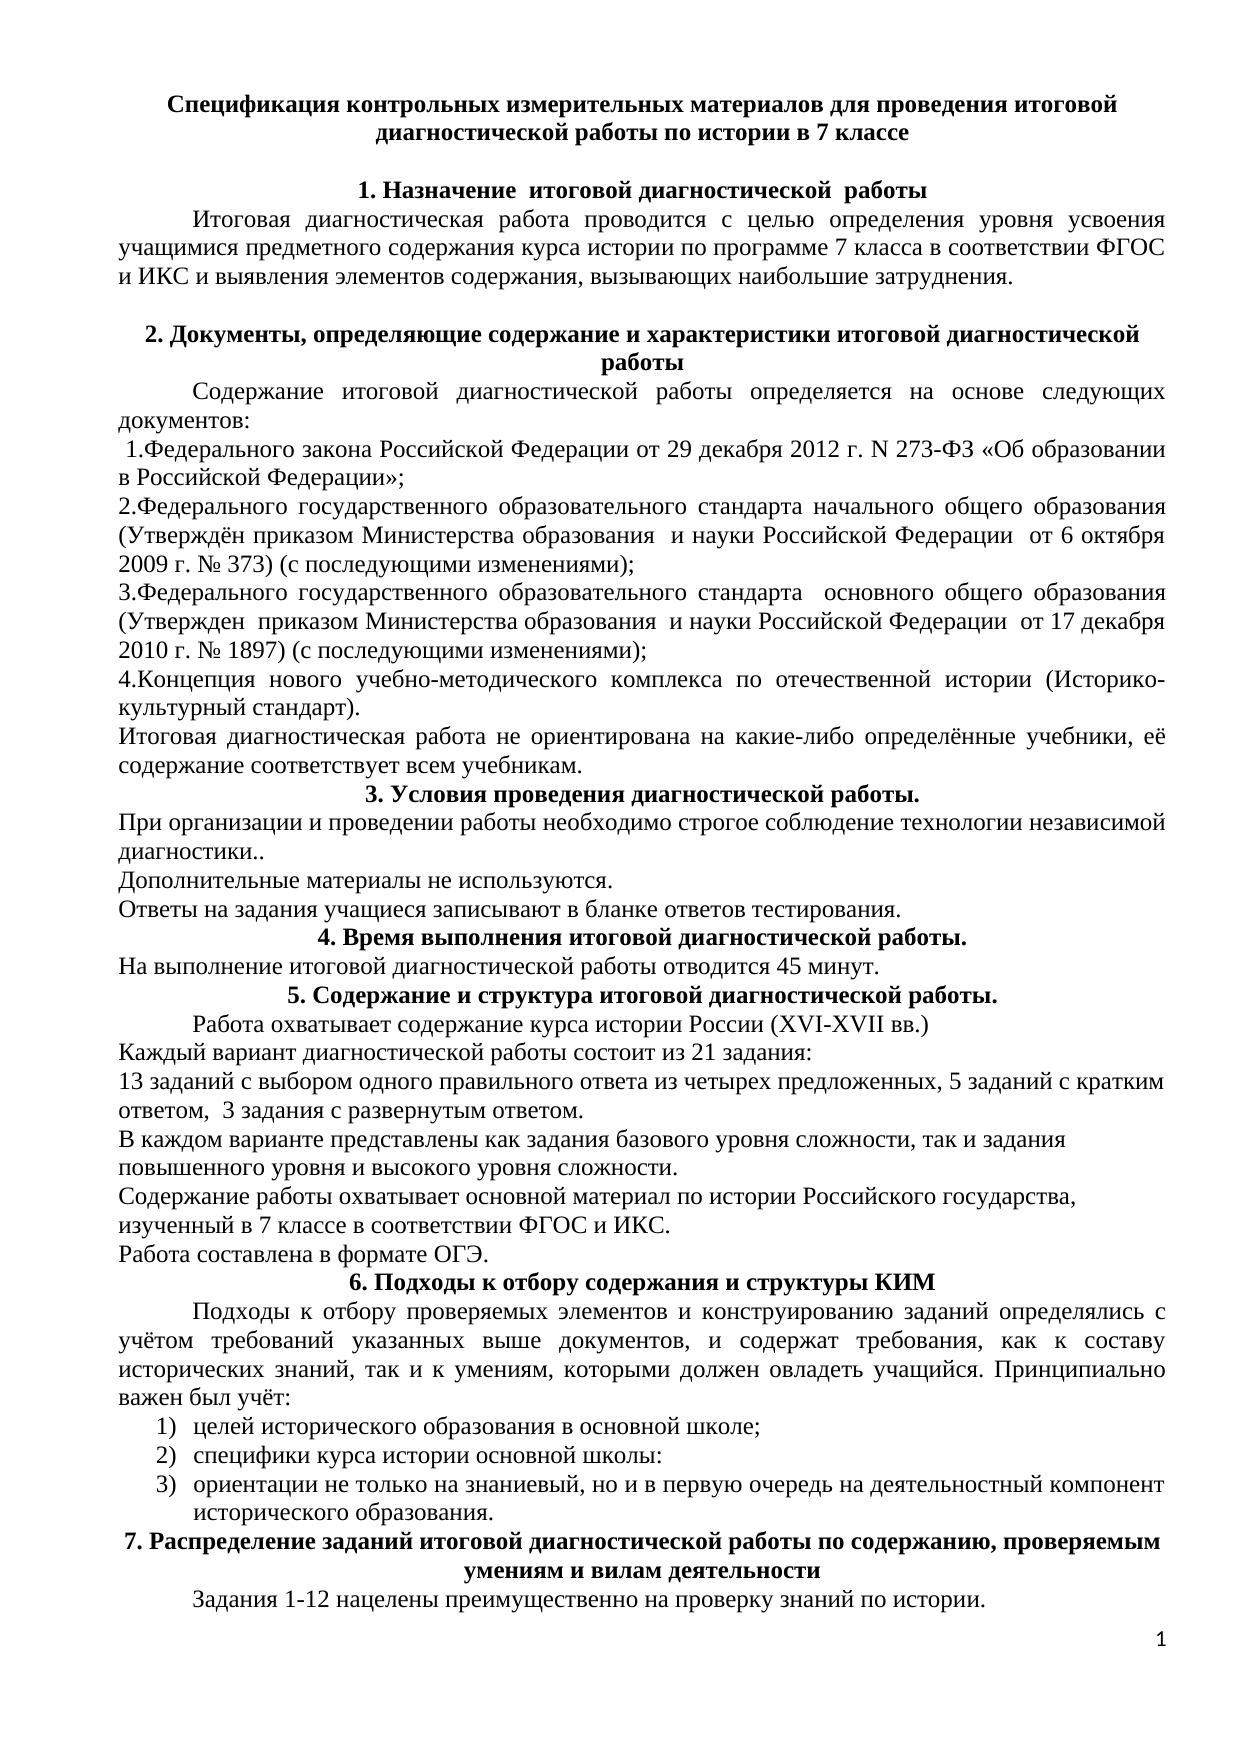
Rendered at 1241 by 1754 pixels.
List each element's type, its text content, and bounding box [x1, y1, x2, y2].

text Работа составлена в формате ОГЭ. [118, 1239, 1167, 1267]
text На выполнение итоговой диагностической работы отводится 45 минут. [118, 951, 1167, 980]
text Содержание итоговой диагностической работы определяется на основе следующих документов: [118, 376, 1167, 434]
text 2.Федерального государственного образовательного стандарта начального общего образования (Утверждён приказом Министерства образования и науки Российской Федерации от 6 октября 2009 г. № 373) (с последующими изменениями); [118, 491, 1167, 577]
text 3. Условия проведения диагностической работы. [118, 779, 1167, 807]
text Итоговая диагностическая работа не ориентирована на какие-либо определённые учебники, её содержание соответствует всем учебникам. [118, 721, 1167, 779]
list специфики курса истории основной школы: [156, 1440, 1167, 1469]
text 4. Время выполнения итоговой диагностической работы. [118, 922, 1167, 951]
list целей исторического образования в основной школе; [156, 1411, 1167, 1440]
text 5. Содержание и структура итоговой диагностической работы. [118, 980, 1167, 1009]
list ориентации не только на знаниевый, но и в первую очередь на деятельностный компонент исторического образования. [156, 1469, 1167, 1526]
text 4.Концепция нового учебно-методического комплекса по отечественной истории (Историко-культурный стандарт). [118, 664, 1167, 721]
text 2. Документы, определяющие содержание и характеристики итоговой диагностической работы [118, 319, 1167, 376]
text 6. Подходы к отбору содержания и структуры КИМ [118, 1267, 1167, 1296]
text При организации и проведении работы необходимо строгое соблюдение технологии независимой диагностики.. [118, 807, 1167, 865]
text Каждый вариант диагностической работы состоит из 21 задания: [118, 1037, 1167, 1066]
text Дополнительные материалы не используются. [118, 865, 1167, 894]
text 13 заданий с выбором одного правильного ответа из четырех предложенных, 5 заданий с кратким ответом, 3 задания с развернутым ответом. [118, 1066, 1167, 1124]
text 1.Федерального закона Российской Федерации от 29 декабря 2012 г. N 273-ФЗ «Об образовании в Российской Федерации»; [118, 434, 1167, 491]
text Подходы к отбору проверяемых элементов и конструированию заданий определялись с учётом требований указанных выше документов, и содержат требования, как к составу исторических знаний, так и к умениям, которыми должен овладеть учащийся. Принципиально важен был учёт: [118, 1296, 1167, 1411]
text Итоговая диагностическая работа проводится с целью определения уровня усвоения учащимися предметного содержания курса истории по программе 7 класса в соответствии ФГОС и ИКС и выявления элементов содержания, вызывающих наибольшие затруднения. [118, 204, 1167, 290]
text Задания 1-12 нацелены преимущественно на проверку знаний по истории. [118, 1584, 1167, 1612]
text Работа охватывает содержание курса истории России (XVI-XVII вв.) [118, 1009, 1167, 1037]
text Ответы на задания учащиеся записывают в бланке ответов тестирования. [118, 894, 1167, 922]
text 7. Распределение заданий итоговой диагностической работы по содержанию, проверяемым умениям и вилам деятельности [118, 1526, 1167, 1584]
text 3.Федерального государственного образовательного стандарта основного общего образования (Утвержден приказом Министерства образования и науки Российской Федерации от 17 декабря 2010 г. № 1897) (с последующими изменениями); [118, 577, 1167, 664]
text Спецификация контрольных измерительных материалов для проведения итоговой диагностической работы по истории в 7 классе [118, 89, 1167, 146]
text Содержание работы охватывает основной материал по истории Российского государства, изученный в 7 классе в соответствии ФГОС и ИКС. [118, 1181, 1167, 1239]
text 1. Назначение итоговой диагностической работы [118, 175, 1167, 204]
text В каждом варианте представлены как задания базового уровня сложности, так и задания повышенного уровня и высокого уровня сложности. [118, 1124, 1167, 1181]
